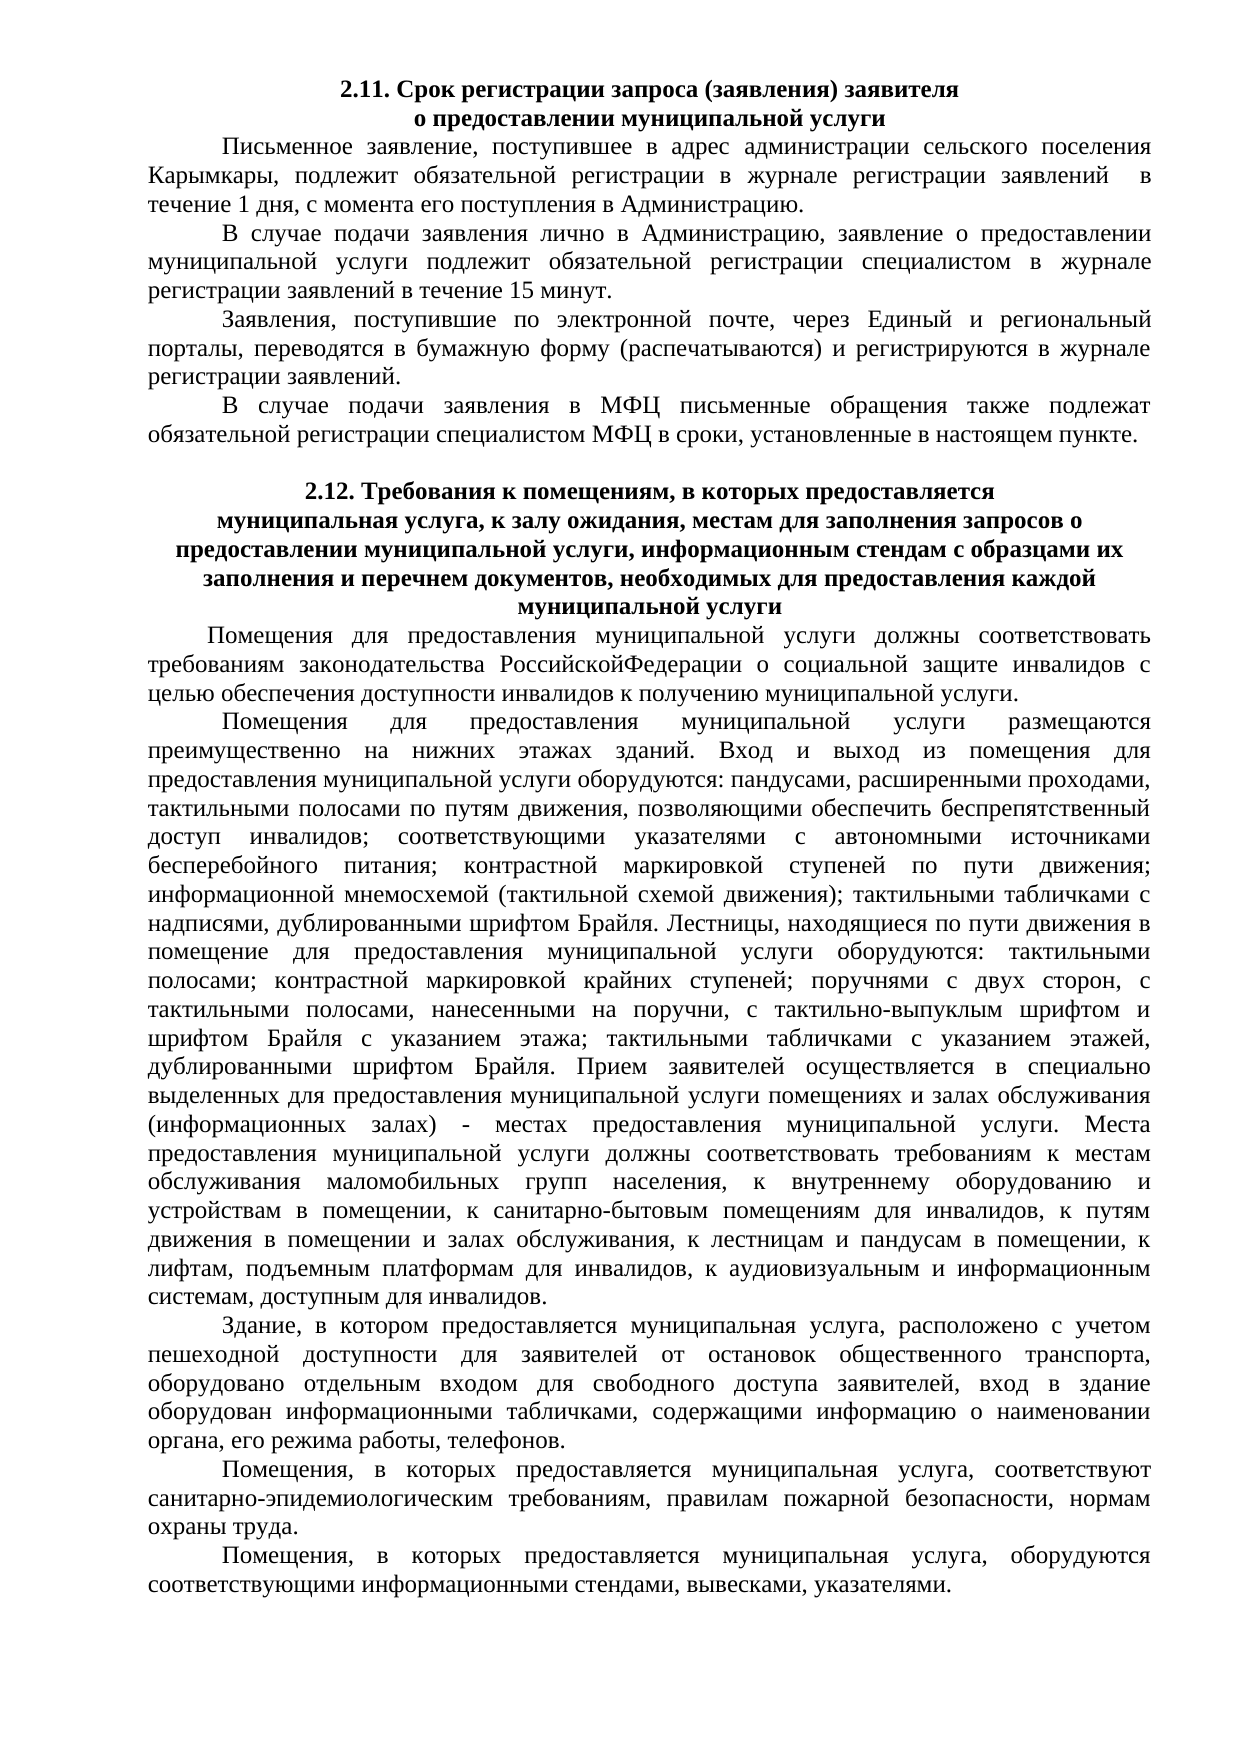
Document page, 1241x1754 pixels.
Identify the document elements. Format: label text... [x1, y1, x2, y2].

text Помещения, в которых предоставляется муниципальная услуга, оборудуются соответствующими информационными стендами, вывесками, указателями. [148, 1540, 1152, 1598]
text В случае подачи заявления в МФЦ письменные обращения также подлежат обязательной регистрации специалистом МФЦ в сроки, установленные в настоящем пункте. [148, 390, 1152, 448]
text муниципальная услуга, к залу ожидания, местам для заполнения запросов о предоставлении муниципальной услуги, информационным стендам с образцами их заполнения и перечнем документов, необходимых для предоставления каждой муниципальной услуги [148, 505, 1152, 620]
text Помещения, в которых предоставляется муниципальная услуга, соответствуют санитарно-эпидемиологическим требованиям, правилам пожарной безопасности, нормам охраны труда. [148, 1454, 1152, 1540]
text 2.12. Требования к помещениям, в которых предоставляется [148, 476, 1152, 505]
text Здание, в котором предоставляется муниципальная услуга, расположено с учетом пешеходной доступности для заявителей от остановок общественного транспорта, оборудовано отдельным входом для свободного доступа заявителей, вход в здание оборудован информационными табличками, содержащими информацию о наименовании органа, его режима работы, телефонов. [148, 1310, 1152, 1454]
text В случае подачи заявления лично в Администрацию, заявление о предоставлении муниципальной услуги подлежит обязательной регистрации специалистом в журнале регистрации заявлений в течение 15 минут. [148, 218, 1152, 304]
text Письменное заявление, поступившее в адрес администрации сельского поселения Карымкары, подлежит обязательной регистрации в журнале регистрации заявлений в течение 1 дня, с момента его поступления в Администрацию. [148, 131, 1152, 218]
text Помещения для предоставления муниципальной услуги должны соответствовать требованиям законодательства РоссийскойФедерации о социальной защите инвалидов с целью обеспечения доступности инвалидов к получению муниципальной услуги. [148, 620, 1152, 706]
text Заявления, поступившие по электронной почте, через Единый и региональный порталы, переводятся в бумажную форму (распечатываются) и регистрируются в журнале регистрации заявлений. [148, 304, 1152, 390]
text 2.11. Срок регистрации запроса (заявления) заявителя [148, 74, 1152, 103]
text Помещения для предоставления муниципальной услуги размещаются преимущественно на нижних этажах зданий. Вход и выход из помещения для предоставления муниципальной услуги оборудуются: пандусами, расширенными проходами, тактильными полосами по путям движения, позволяющими обеспечить беспрепятственный доступ инвалидов; соответствующими указателями с автономными источниками бесперебойного питания; контрастной маркировкой ступеней по пути движения; информационной мнемосхемой (тактильной схемой движения); тактильными табличками с надписями, дублированными шрифтом Брайля. Лестницы, находящиеся по пути движения в помещение для предоставления муниципальной услуги оборудуются: тактильными полосами; контрастной маркировкой крайних ступеней; поручнями с двух сторон, с тактильными полосами, нанесенными на поручни, с тактильно-выпуклым шрифтом и шрифтом Брайля с указанием этажа; тактильными табличками с указанием этажей, дублированными шрифтом Брайля. Прием заявителей осуществляется в специально выделенных для предоставления муниципальной услуги помещениях и залах обслуживания (информационных залах) - местах предоставления муниципальной услуги. Места предоставления муниципальной услуги должны соответствовать требованиям к местам обслуживания маломобильных групп населения, к внутреннему оборудованию и устройствам в помещении, к санитарно-бытовым помещениям для инвалидов, к путям движения в помещении и залах обслуживания, к лестницам и пандусам в помещении, к лифтам, подъемным платформам для инвалидов, к аудиовизуальным и информационным системам, доступным для инвалидов. [148, 706, 1152, 1310]
text о предоставлении муниципальной услуги [148, 103, 1152, 131]
